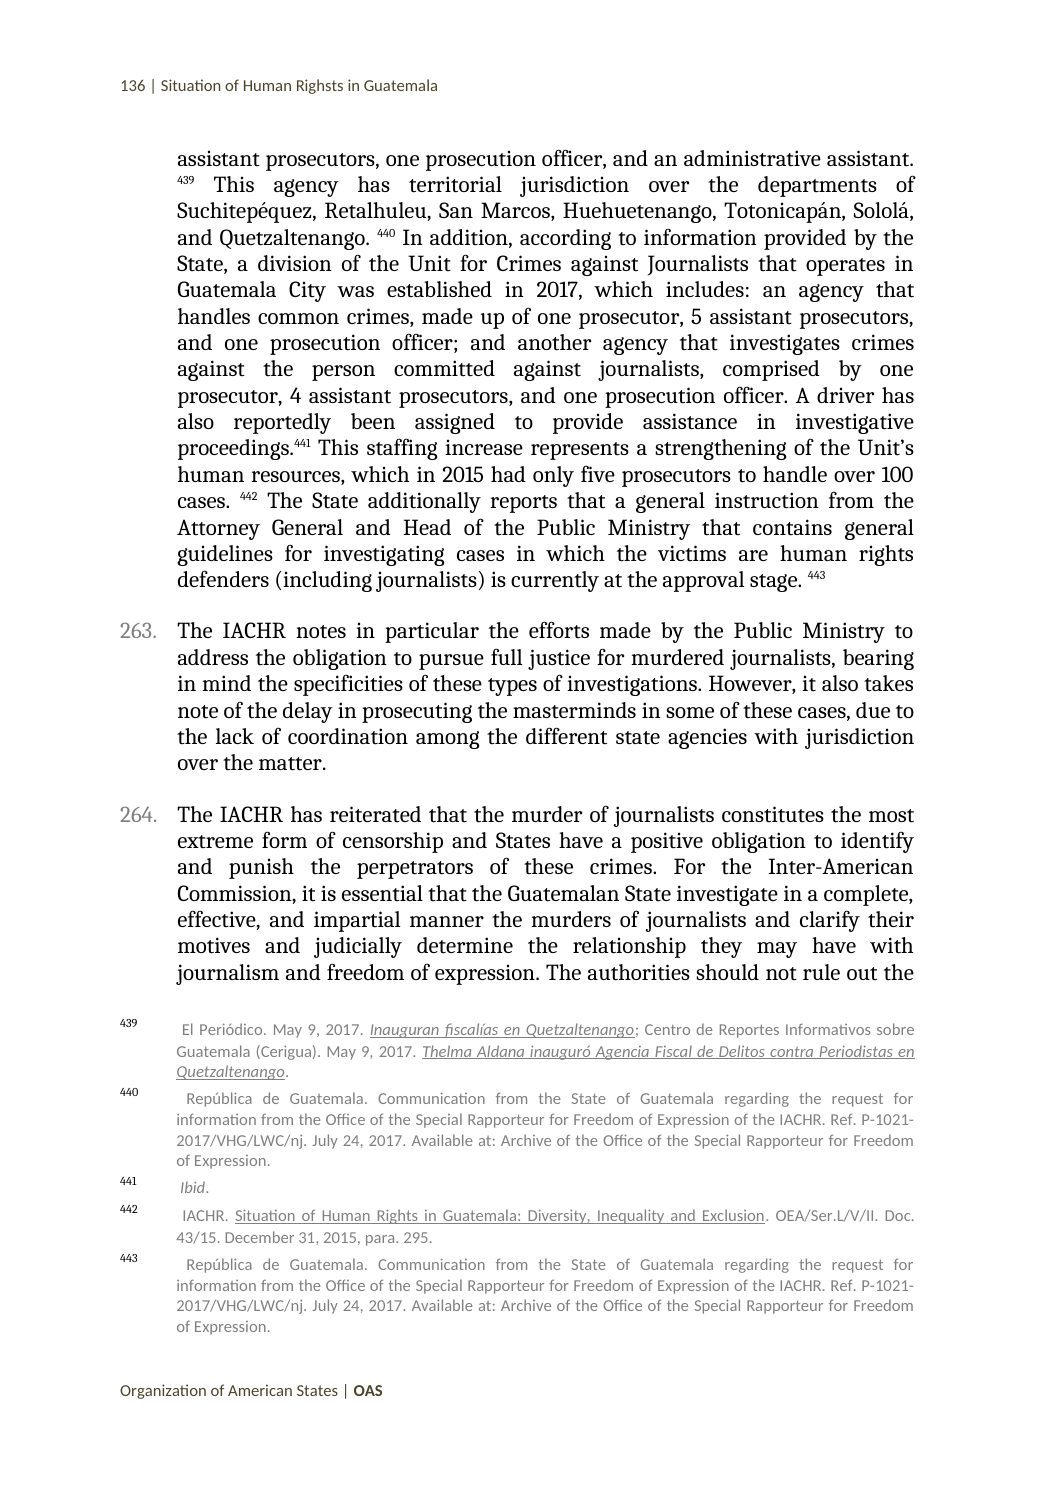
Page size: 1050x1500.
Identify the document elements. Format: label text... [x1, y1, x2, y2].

text The IACHR notes in particular the efforts made by the Public Ministry to address the obligation to pursue full justice for murdered journalists, bearing in mind the specificities of these types of investigations. However, it also takes note of the delay in prosecuting the masterminds in some of these cases, due to the lack of coordination among the different state agencies with jurisdiction over the matter. [120, 618, 915, 776]
text The IACHR has reiterated that the murder of journalists constitutes the most extreme form of censorship and States have a positive obligation to identify and punish the perpetrators of these crimes. For the Inter-American Commission, it is essential that the Guatemalan State investigate in a complete, effective, and impartial manner the murders of journalists and clarify their motives and judicially determine the relationship they may have with journalism and freedom of expression. The authorities should not rule out the exercise of journalism as a motive for murder and/or aggression before the investigation is completed. The omission of logical lines of investigation or the lack of diligence in collecting evidence in this regard can have serious repercussions on the development of the processes in stages of prosecution or trial. Not having exhausted completely the logical lines of investigation affects, above all, that the intellectual authors cannot be identified. [120, 801, 915, 986]
text The IACHR received information about the May 2017 inauguration of a Prosecution Unit for Crimes against Journalists [Unidad de Delitos contra Periodistas del Ministerio Público] in Quetzaltenango. According to reports, the Prosecutor’s Office in Quetzaltenango is composed of one prosecutor, three assistant prosecutors, one prosecution officer, and an administrative assistant. This agency has territorial jurisdiction over the departments of Suchitepéquez, Retalhuleu, San Marcos, Huehuetenango, Totonicapán, Sololá, and Quetzaltenango. In addition, according to information provided by the State, a division of the Unit for Crimes against Journalists that operates in Guatemala City was established in 2017, which includes: an agency that handles common crimes, made up of one prosecutor, 5 assistant prosecutors, and one prosecution officer; and another agency that investigates crimes against the person committed against journalists, comprised by one prosecutor, 4 assistant prosecutors, and one prosecution officer. A driver has also reportedly been assigned to provide assistance in investigative proceedings. This staffing increase represents a strengthening of the Unit’s human resources, which in 2015 had only five prosecutors to handle over 100 cases. The State additionally reports that a general instruction from the Attorney General and Head of the Public Ministry that contains general guidelines for investigating cases in which the victims are human rights defenders (including journalists) is currently at the approval stage. [120, 145, 915, 593]
